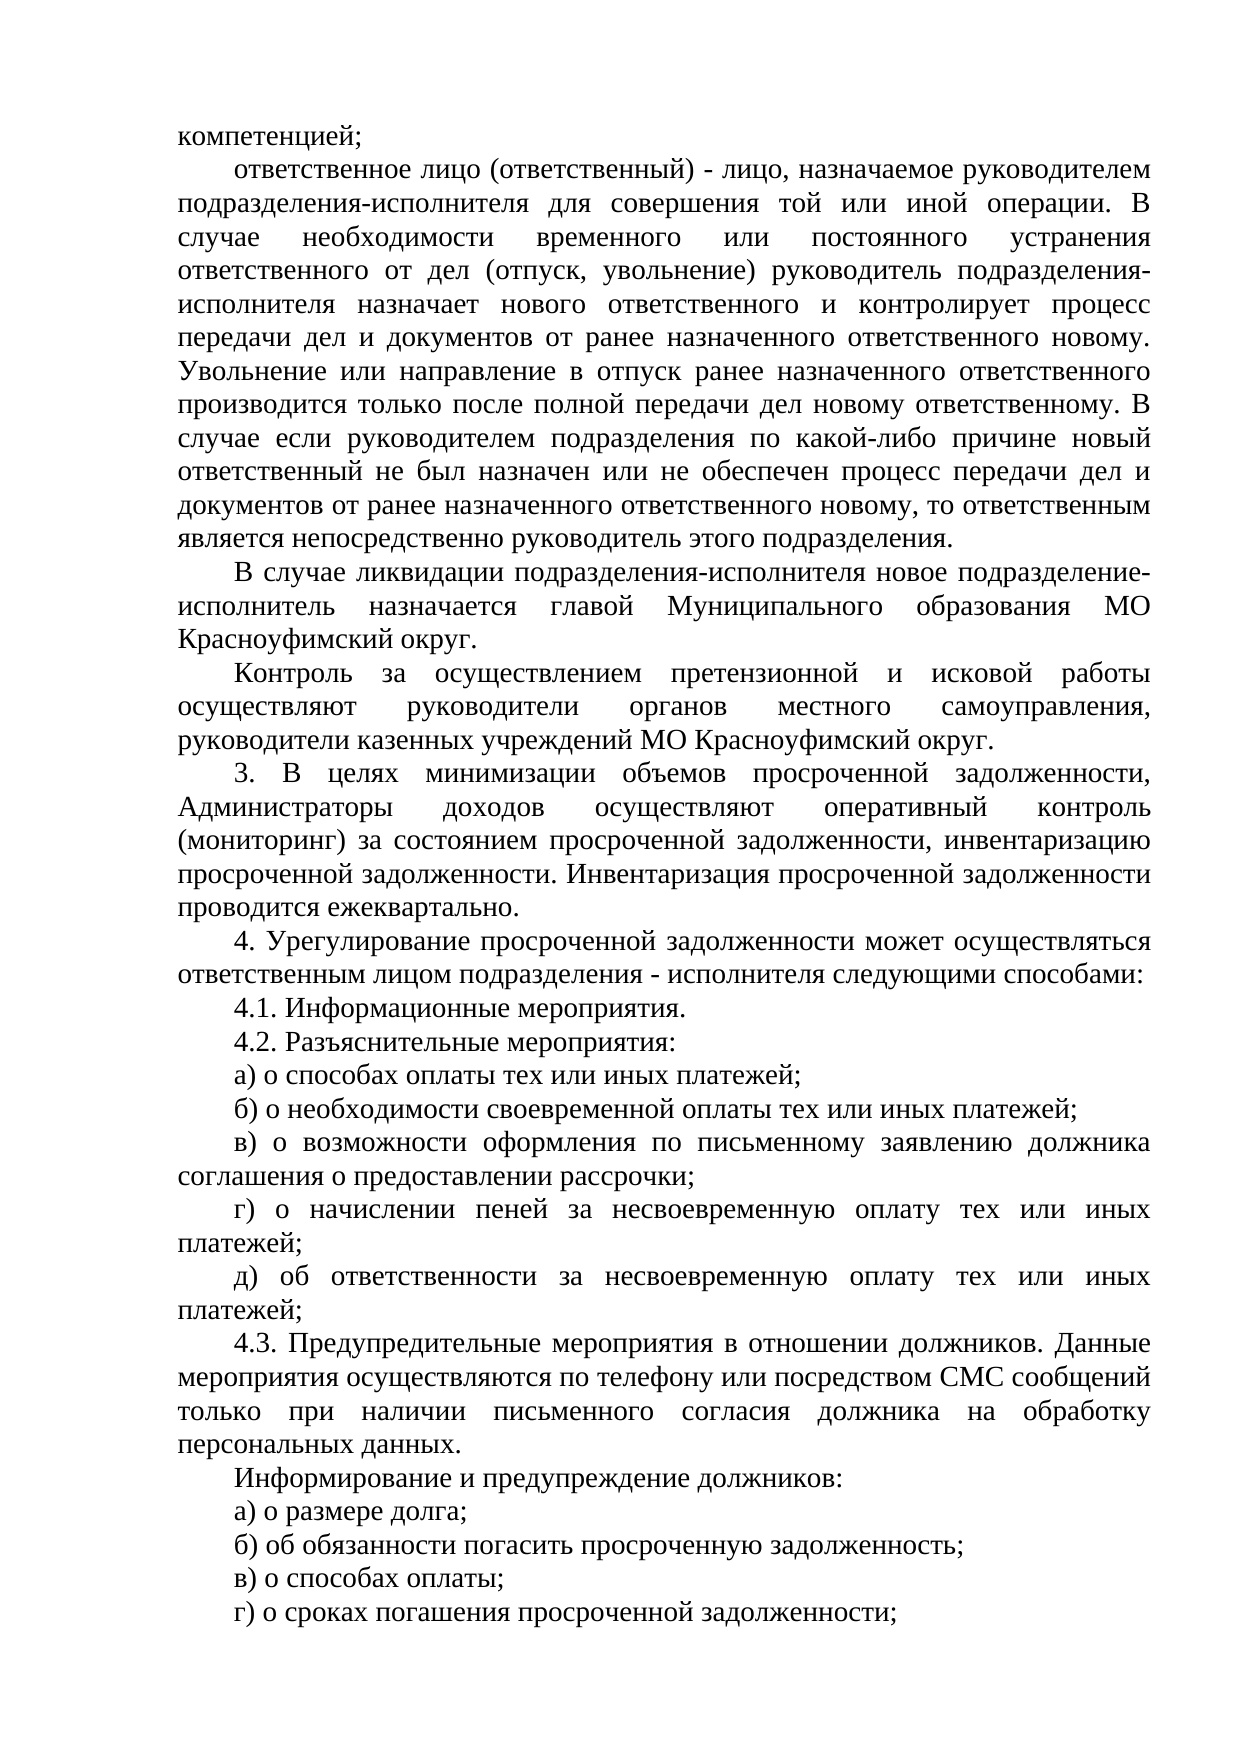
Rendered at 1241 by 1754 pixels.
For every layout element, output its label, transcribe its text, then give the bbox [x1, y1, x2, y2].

text 4.3. Предупредительные мероприятия в отношении должников. Данные мероприятия осуществляются по телефону или посредством СМС сообщений только при наличии письменного согласия должника на обработку персональных данных. [177, 1326, 1152, 1460]
text В случае ликвидации подразделения-исполнителя новое подразделение-исполнитель назначается главой Муниципального образования МО Красноуфимский округ. [177, 554, 1152, 655]
text 3. В целях минимизации объемов просроченной задолженности, Администраторы доходов осуществляют оперативный контроль (мониторинг) за состоянием просроченной задолженности, инвентаризацию просроченной задолженности. Инвентаризация просроченной задолженности проводится ежеквартально. [177, 755, 1152, 923]
text в) о способах оплаты; [177, 1560, 1152, 1594]
text в) о возможности оформления по письменному заявлению должника соглашения о предоставлении рассрочки; [177, 1124, 1152, 1191]
text д) об ответственности за несвоевременную оплату тех или иных платежей; [177, 1258, 1152, 1326]
text Контроль за осуществлением претензионной и исковой работы осуществляют руководители органов местного самоуправления, руководители казенных учреждений МО Красноуфимский округ. [177, 655, 1152, 755]
text г) о сроках погашения просроченной задолженности; [177, 1594, 1152, 1627]
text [177, 118, 1152, 152]
text г) о начислении пеней за несвоевременную оплату тех или иных платежей; [177, 1191, 1152, 1258]
text 4.2. Разъяснительные мероприятия: [177, 1024, 1152, 1057]
text б) о необходимости своевременной оплаты тех или иных платежей; [177, 1091, 1152, 1124]
text а) о способах оплаты тех или иных платежей; [177, 1057, 1152, 1091]
text б) об обязанности погасить просроченную задолженность; [177, 1527, 1152, 1560]
text ответственное лицо (ответственный) - лицо, назначаемое руководителем подразделения-исполнителя для совершения той или иной операции. В случае необходимости временного или постоянного устранения ответственного от дел (отпуск, увольнение) руководитель подразделения-исполнителя назначает нового ответственного и контролирует процесс передачи дел и документов от ранее назначенного ответственного новому. Увольнение или направление в отпуск ранее назначенного ответственного производится только после полной передачи дел новому ответственному. В случае если руководителем подразделения по какой-либо причине новый ответственный не был назначен или не обеспечен процесс передачи дел и документов от ранее назначенного ответственного новому, то ответственным является непосредственно руководитель этого подразделения. [177, 152, 1152, 554]
text а) о размере долга; [177, 1493, 1152, 1527]
text 4.1. Информационные мероприятия. [177, 990, 1152, 1024]
text Информирование и предупреждение должников: [177, 1460, 1152, 1493]
text 4. Урегулирование просроченной задолженности может осуществляться ответственным лицом подразделения - исполнителя следующими способами: [177, 923, 1152, 990]
